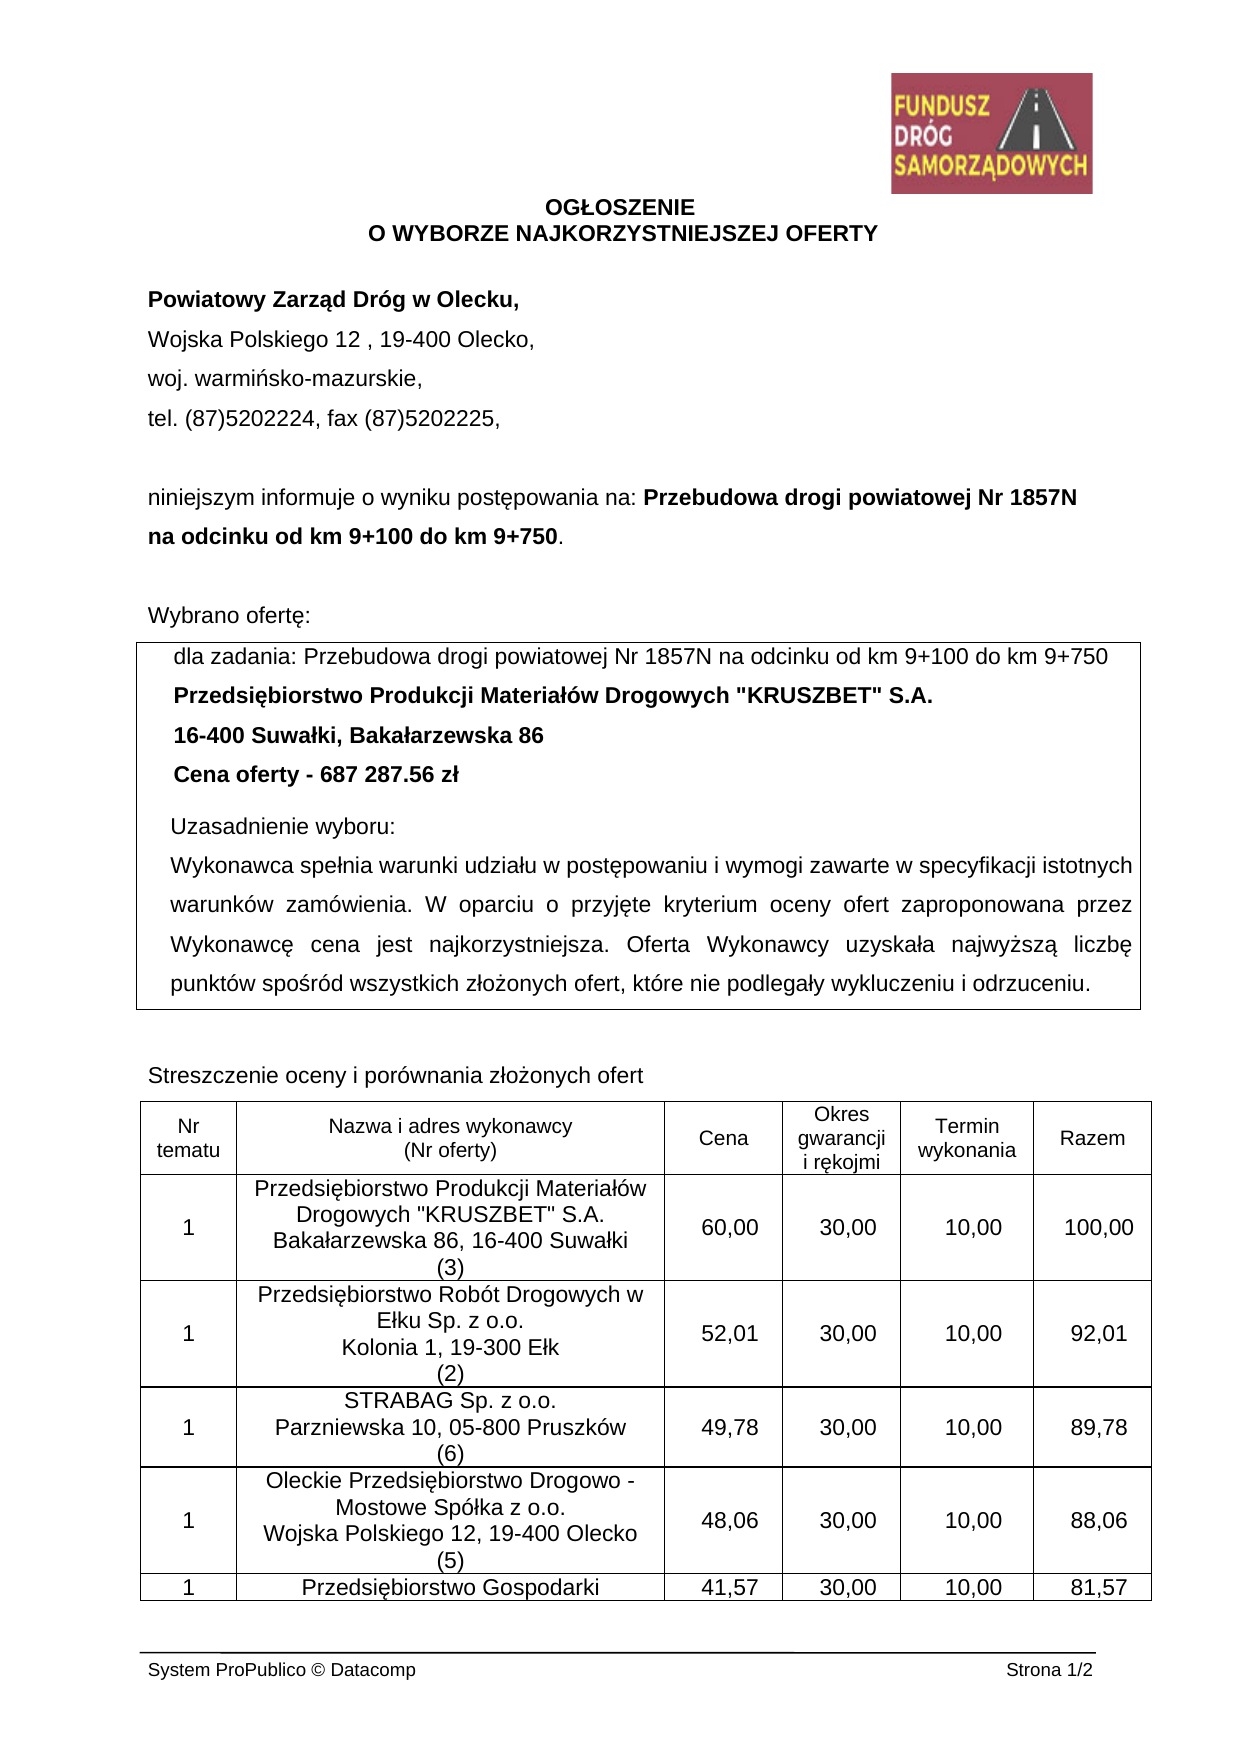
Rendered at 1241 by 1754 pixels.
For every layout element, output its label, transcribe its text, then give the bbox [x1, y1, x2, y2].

table_cell Przedsiębiorstwo Robót Drogowych w Ełku Sp. z o.o. Kolonia 1, 19-300 Ełk (2) [237, 1281, 664, 1386]
table_header Termin wykonania [901, 1102, 1033, 1173]
table_cell 30,00 [783, 1574, 900, 1600]
table_cell Przedsiębiorstwo Gospodarki Komunalnej Spółka z o.o. Konstytucji 3 Maja 1A, 19-500 Gołdap (4) [237, 1574, 664, 1600]
text niniejszym informuje o wyniku postępowania na: Przebudowa drogi powiatowej Nr 1857N na odcinku od km 9+100 do km 9+750. [148, 484, 1093, 549]
table_cell 1 [141, 1574, 236, 1600]
text tel. (87)5202224, fax (87)5202225, [148, 405, 1093, 431]
table_cell 81,57 [1034, 1574, 1151, 1600]
text OGŁOSZENIE [148, 194, 1093, 220]
table_header dla zadania: Przebudowa drogi powiatowej Nr 1857N na odcinku od km 9+100 do km 9+750 Przedsiębiorstwo Produkcji Materiałów Drogowych "KRUSZBET" S.A. 16-400 Suwałki, Bakałarzewska 86 Cena oferty - 687 287.56 zł Uzasadnienie wyboru: Wykonawca spełnia warunki udziału w postępowaniu i wymogi zawarte w specyfikacji istotnych warunków zamówienia. W oparciu o przyjęte kryterium oceny ofert zaproponowana przez Wykonawcę cena jest najkorzystniejsza. Oferta Wykonawcy uzyskała najwyższą liczbę punktów spośród wszystkich złożonych ofert, które nie podlegały wykluczeniu i odrzuceniu. [137, 643, 1140, 1009]
table_cell 1 [141, 1388, 236, 1466]
table_cell 10,00 [901, 1468, 1033, 1573]
table_header Razem [1034, 1102, 1151, 1173]
table_header Cena [665, 1102, 782, 1173]
table_cell 10,00 [901, 1388, 1033, 1466]
table_cell 52,01 [665, 1281, 782, 1386]
table_cell 1 [141, 1281, 236, 1386]
table_cell 10,00 [901, 1175, 1033, 1280]
table_header Nr tematu [141, 1102, 236, 1173]
table_cell 30,00 [783, 1281, 900, 1386]
text Streszczenie oceny i porównania złożonych ofert [148, 1062, 1093, 1088]
text woj. warmińsko-mazurskie, [148, 365, 1093, 392]
table_cell Przedsiębiorstwo Produkcji Materiałów Drogowych "KRUSZBET" S.A. Bakałarzewska 86, 16-400 Suwałki (3) [237, 1175, 664, 1280]
table_cell 89,78 [1034, 1388, 1151, 1466]
table_cell 100,00 [1034, 1175, 1151, 1280]
table_cell 30,00 [783, 1175, 900, 1280]
table_cell 88,06 [1034, 1468, 1151, 1573]
table_cell 1 [141, 1468, 236, 1573]
table_cell 60,00 [665, 1175, 782, 1280]
text Wojska Polskiego 12 , 19-400 Olecko, [148, 326, 1093, 352]
table_cell 48,06 [665, 1468, 782, 1573]
table_cell 10,00 [901, 1281, 1033, 1386]
table_cell 41,57 [665, 1574, 782, 1600]
picture [891, 73, 1093, 194]
table_header Okres gwarancji i rękojmi [783, 1102, 900, 1173]
text O WYBORZE NAJKORZYSTNIEJSZEJ OFERTY [148, 220, 1093, 247]
table_cell Oleckie Przedsiębiorstwo Drogowo - Mostowe Spółka z o.o. Wojska Polskiego 12, 19-400 Olecko (5) [237, 1468, 664, 1573]
table_cell STRABAG Sp. z o.o. Parzniewska 10, 05-800 Pruszków (6) [237, 1388, 664, 1466]
text Wybrano ofertę: [148, 602, 1093, 628]
table_cell 10,00 [901, 1574, 1033, 1600]
table_header Nazwa i adres wykonawcy (Nr oferty) [237, 1102, 664, 1173]
table_cell 30,00 [783, 1388, 900, 1466]
table_cell 49,78 [665, 1388, 782, 1466]
text Powiatowy Zarząd Dróg w Olecku, [148, 286, 1093, 313]
table_cell 92,01 [1034, 1281, 1151, 1386]
table_cell 30,00 [783, 1468, 900, 1573]
table_cell 1 [141, 1175, 236, 1280]
